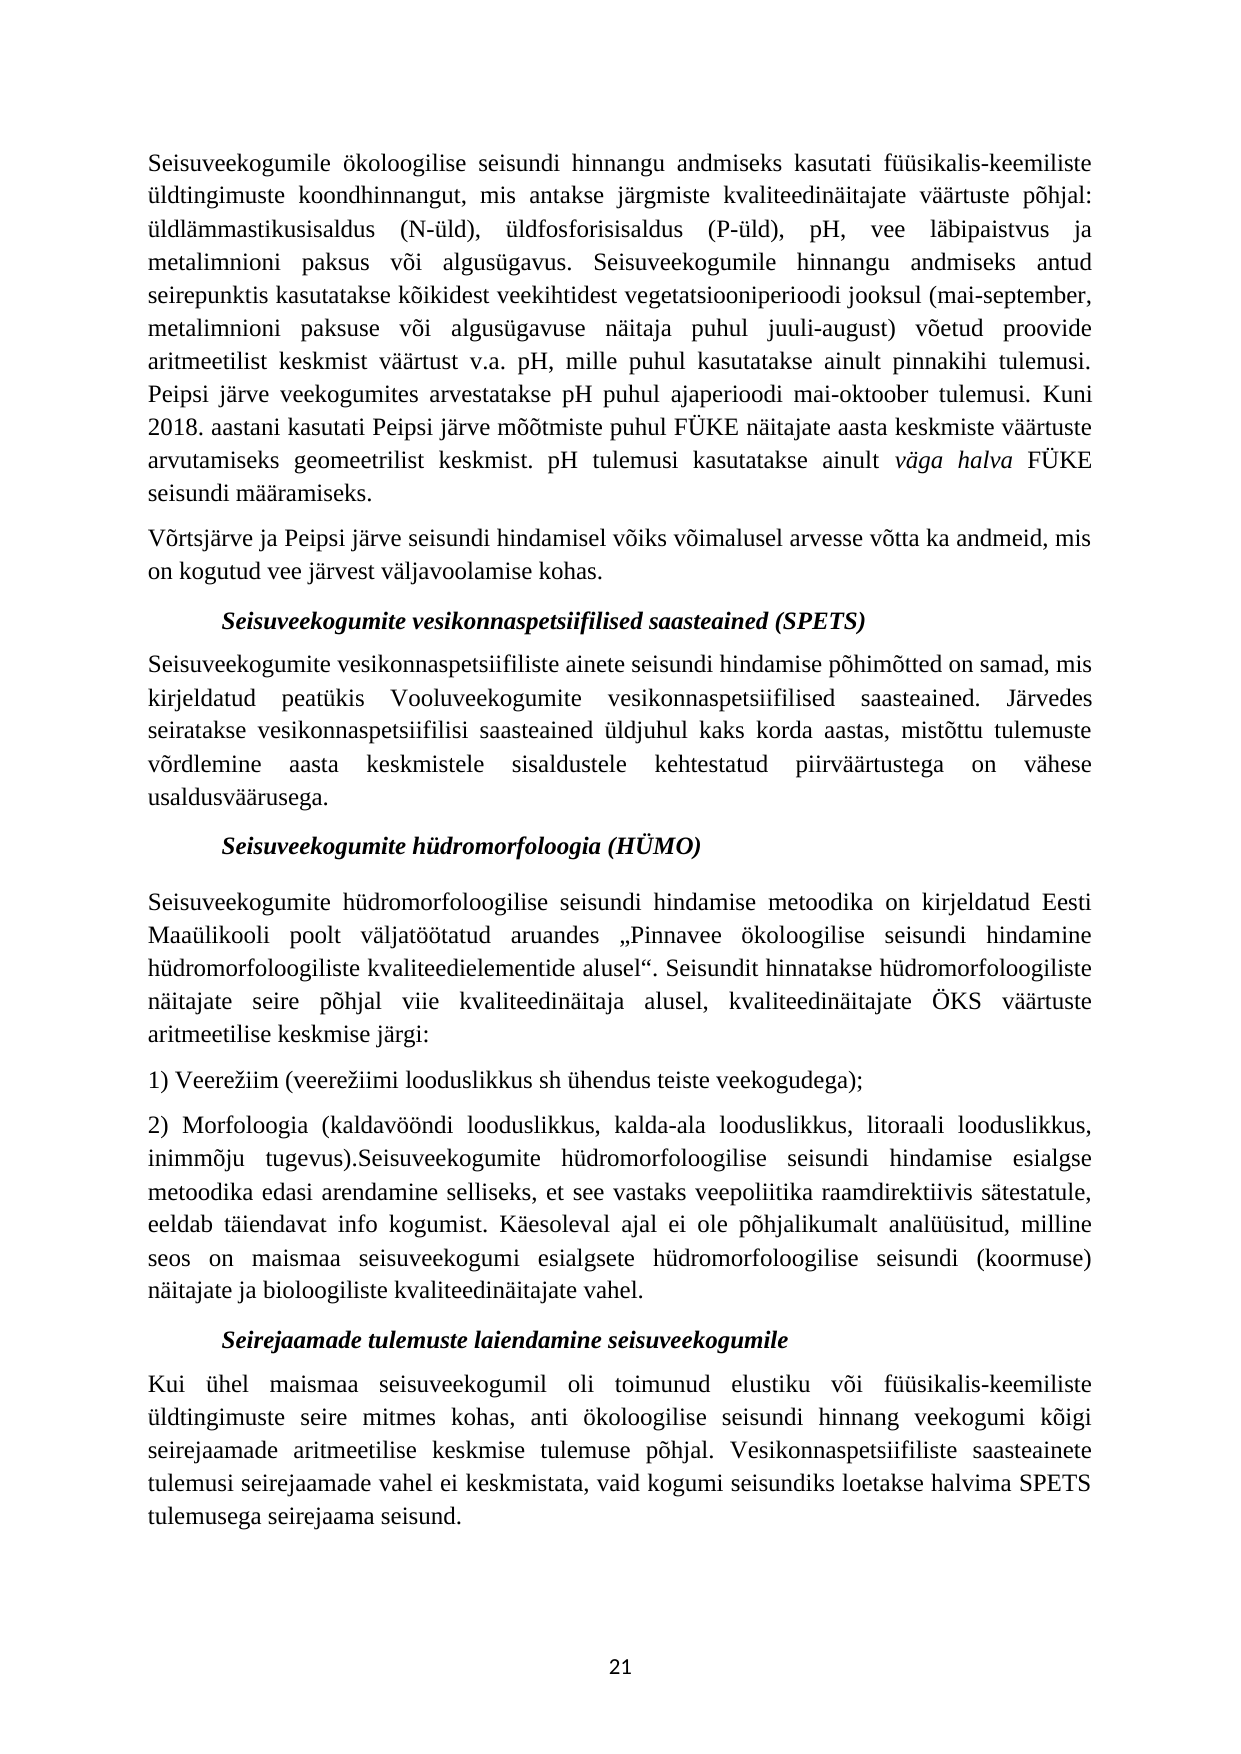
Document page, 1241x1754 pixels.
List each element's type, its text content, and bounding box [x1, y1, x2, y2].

subtitle Seisuveekogumite vesikonnaspetsiifilised saasteained (SPETS) [221, 606, 1093, 635]
text 1) Veerežiim (veerežiimi looduslikkus sh ühendus teiste veekogudega); [148, 1065, 1093, 1094]
text 2) Morfoloogia (kaldavööndi looduslikkus, kalda-ala looduslikkus, litoraali looduslikkus, inimmõju tugevus).Seisuveekogumite hüdromorfoloogilise seisundi hindamise esialgse metoodika edasi arendamine selliseks, et see vastaks veepoliitika raamdirektiivis sätestatule, eeldab täiendavat info kogumist. Käesoleval ajal ei ole põhjalikumalt analüüsitud, milline seos on maismaa seisuveekogumi esialgsete hüdromorfoloogilise seisundi (koormuse) näitajate ja bioloogiliste kvaliteedinäitajate vahel. [148, 1111, 1093, 1304]
subtitle Seirejaamade tulemuste laiendamine seisuveekogumile [221, 1325, 1093, 1354]
text Seisuveekogumite vesikonnaspetsiifiliste ainete seisundi hindamise põhimõtted on samad, mis kirjeldatud peatükis Vooluveekogumite vesikonnaspetsiifilised saasteained. Järvedes seiratakse vesikonnaspetsiifilisi saasteained üldjuhul kaks korda aastas, mistõttu tulemuste võrdlemine aasta keskmistele sisaldustele kehtestatud piirväärtustega on vähese usaldusväärusega. [148, 649, 1093, 810]
text Seisuveekogumite hüdromorfoloogilise seisundi hindamise metoodika on kirjeldatud Eesti Maaülikooli poolt väljatöötatud aruandes „Pinnavee ökoloogilise seisundi hindamine hüdromorfoloogiliste kvaliteedielementide alusel“. Seisundit hinnatakse hüdromorfoloogiliste näitajate seire põhjal viie kvaliteedinäitaja alusel, kvaliteedinäitajate ÖKS väärtuste aritmeetilise keskmise järgi: [148, 887, 1093, 1048]
text Võrtsjärve ja Peipsi järve seisundi hindamisel võiks võimalusel arvesse võtta ka andmeid, mis on kogutud vee järvest väljavoolamise kohas. [148, 523, 1093, 585]
text Kui ühel maismaa seisuveekogumil oli toimunud elustiku või füüsikalis-keemiliste üldtingimuste seire mitmes kohas, anti ökoloogilise seisundi hinnang veekogumi kõigi seirejaamade aritmeetilise keskmise tulemuse põhjal. Vesikonnaspetsiifiliste saasteainete tulemusi seirejaamade vahel ei keskmistata, vaid kogumi seisundiks loetakse halvima SPETS tulemusega seirejaama seisund. [148, 1369, 1093, 1530]
text Seisuveekogumile ökoloogilise seisundi hinnangu andmiseks kasutati füüsikalis-keemiliste üldtingimuste koondhinnangut, mis antakse järgmiste kvaliteedinäitajate väärtuste põhjal: üldlämmastikusisaldus (N-üld), üldfosforisisaldus (P-üld), pH, vee läbipaistvus ja metalimnioni paksus või algusügavus. Seisuveekogumile hinnangu andmiseks antud seirepunktis kasutatakse kõikidest veekihtidest vegetatsiooniperioodi jooksul (mai-september, metalimnioni paksuse või algusügavuse näitaja puhul juuli-august) võetud proovide aritmeetilist keskmist väärtust v.a. pH, mille puhul kasutatakse ainult pinnakihi tulemusi. Peipsi järve veekogumites arvestatakse pH puhul ajaperioodi mai-oktoober tulemusi. Kuni 2018. aastani kasutati Peipsi järve mõõtmiste puhul FÜKE näitajate aasta keskmiste väärtuste arvutamiseks geomeetrilist keskmist. pH tulemusi kasutatakse ainult väga halva FÜKE seisundi määramiseks. [148, 148, 1093, 507]
subtitle Seisuveekogumite hüdromorfoloogia (HÜMO) [221, 831, 1093, 860]
